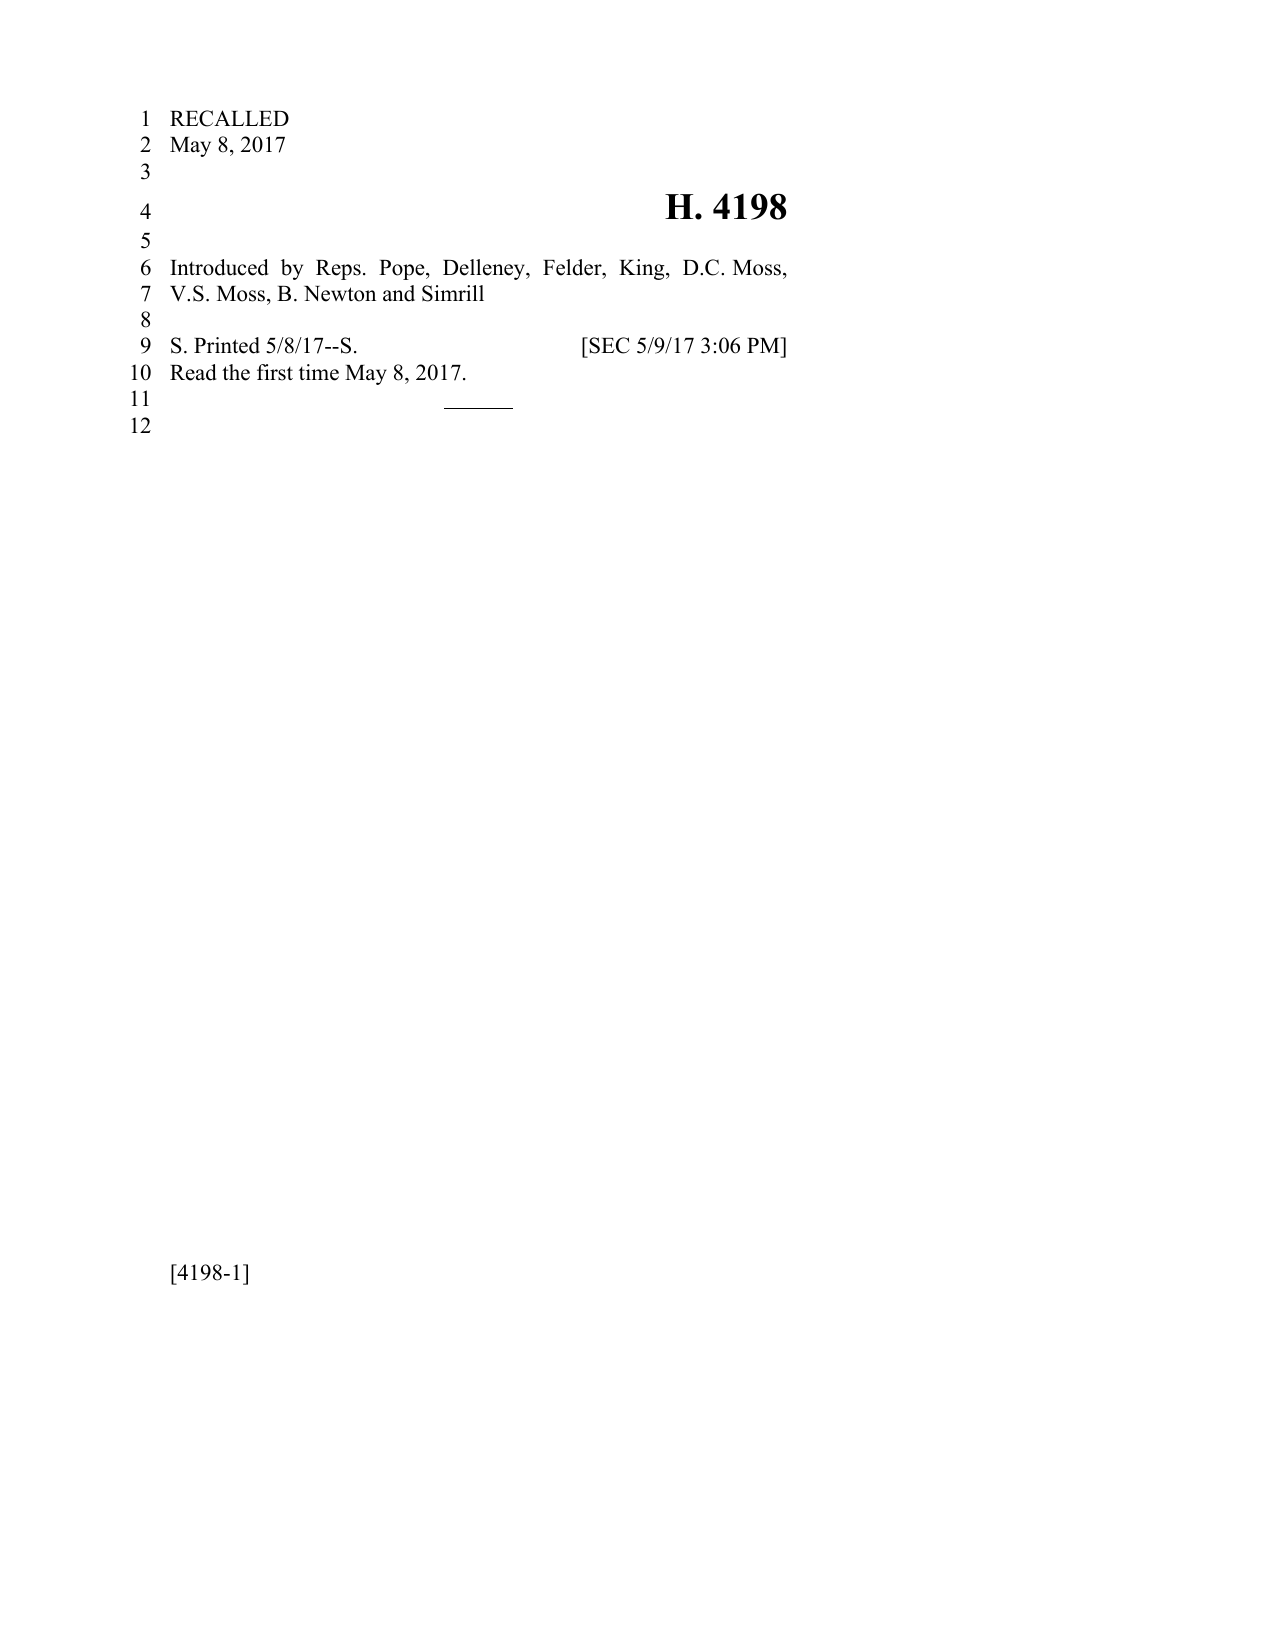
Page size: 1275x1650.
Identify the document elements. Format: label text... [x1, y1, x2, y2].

text Introduced by Reps. Pope, Delleney, Felder, King, D.C. Moss, V.S. Moss, B. Newton and Simrill [169, 253, 787, 306]
text S. Printed 5/8/17--S. [SEC 5/9/17 3:06 PM] [169, 333, 787, 359]
text May 8, 2017 [169, 131, 787, 158]
text H. 4198 [169, 184, 787, 227]
text RECALLED [169, 105, 787, 131]
text Read the first time May 8, 2017. [169, 359, 787, 385]
